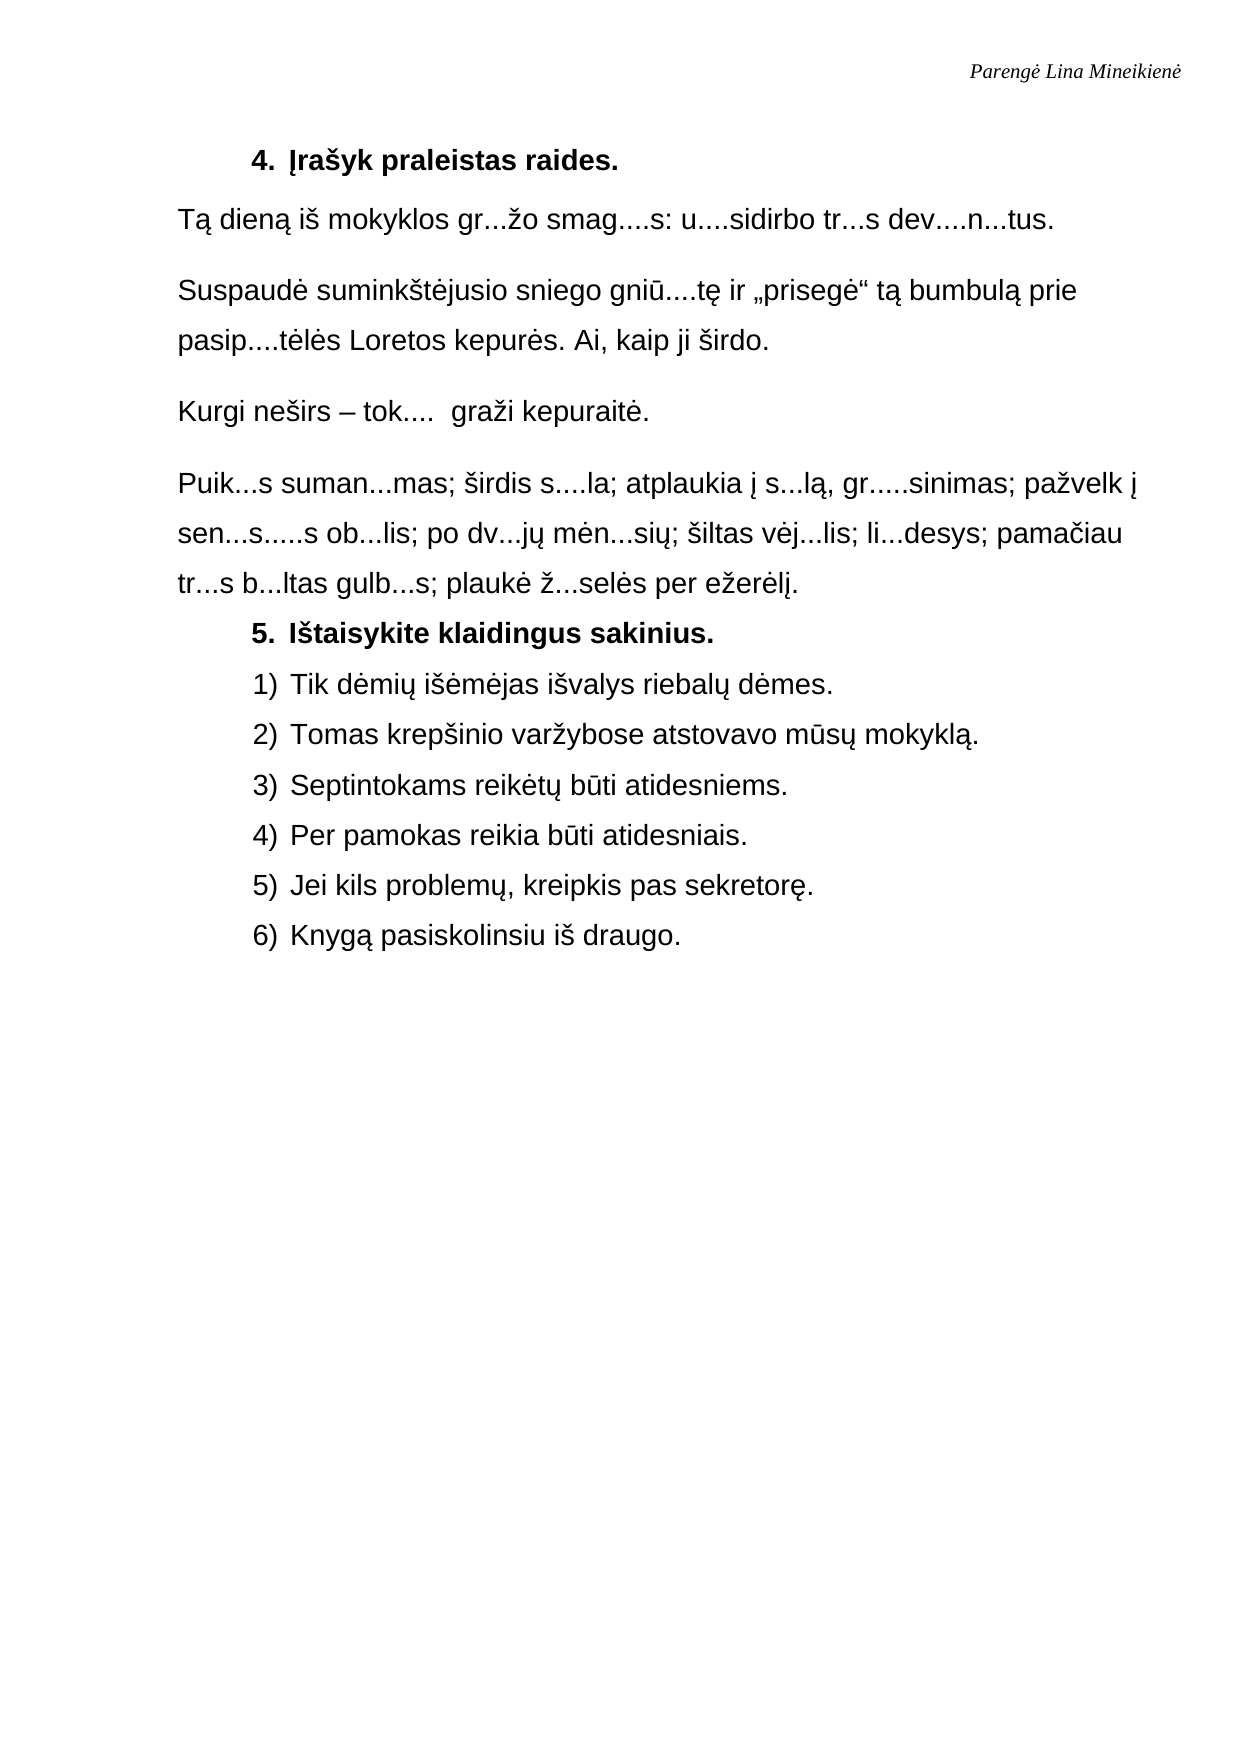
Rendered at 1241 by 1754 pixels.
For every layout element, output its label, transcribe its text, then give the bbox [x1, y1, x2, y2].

list Ištaisykite klaidingus sakinius. [251, 617, 1181, 650]
list Jei kils problemų, kreipkis pas sekretorę. [252, 868, 1181, 902]
list Įrašyk praleistas raides. [251, 142, 1181, 176]
list Tik dėmių išėmėjas išvalys riebalų dėmes. [252, 667, 1181, 700]
list Tomas krepšinio varžybose atstovavo mūsų mokyklą. [252, 717, 1181, 751]
text Kurgi neširs – tok.... graži kepuraitė. [177, 394, 1181, 428]
list Per pamokas reikia būti atidesniais. [252, 818, 1181, 851]
text Suspaudė suminkštėjusio sniego gniū....tę ir „prisegė“ tą bumbulą prie pasip....tėlės Loretos kepurės. Ai, kaip ji širdo. [177, 273, 1181, 357]
list Septintokams reikėtų būti atidesniems. [252, 767, 1181, 801]
text Puik...s suman...mas; širdis s....la; atplaukia į s...lą, gr.....sinimas; pažvelk į sen...s.....s ob...lis; po dv...jų mėn...sių; šiltas vėj...lis; li...desys; pamačiau tr...s b...ltas gulb...s; plaukė ž...selės per ežerėlį. [177, 466, 1181, 600]
text Tą dieną iš mokyklos gr...žo smag....s: u....sidirbo tr...s dev....n...tus. [177, 202, 1181, 235]
list Knygą pasiskolinsiu iš draugo. [252, 918, 1181, 952]
